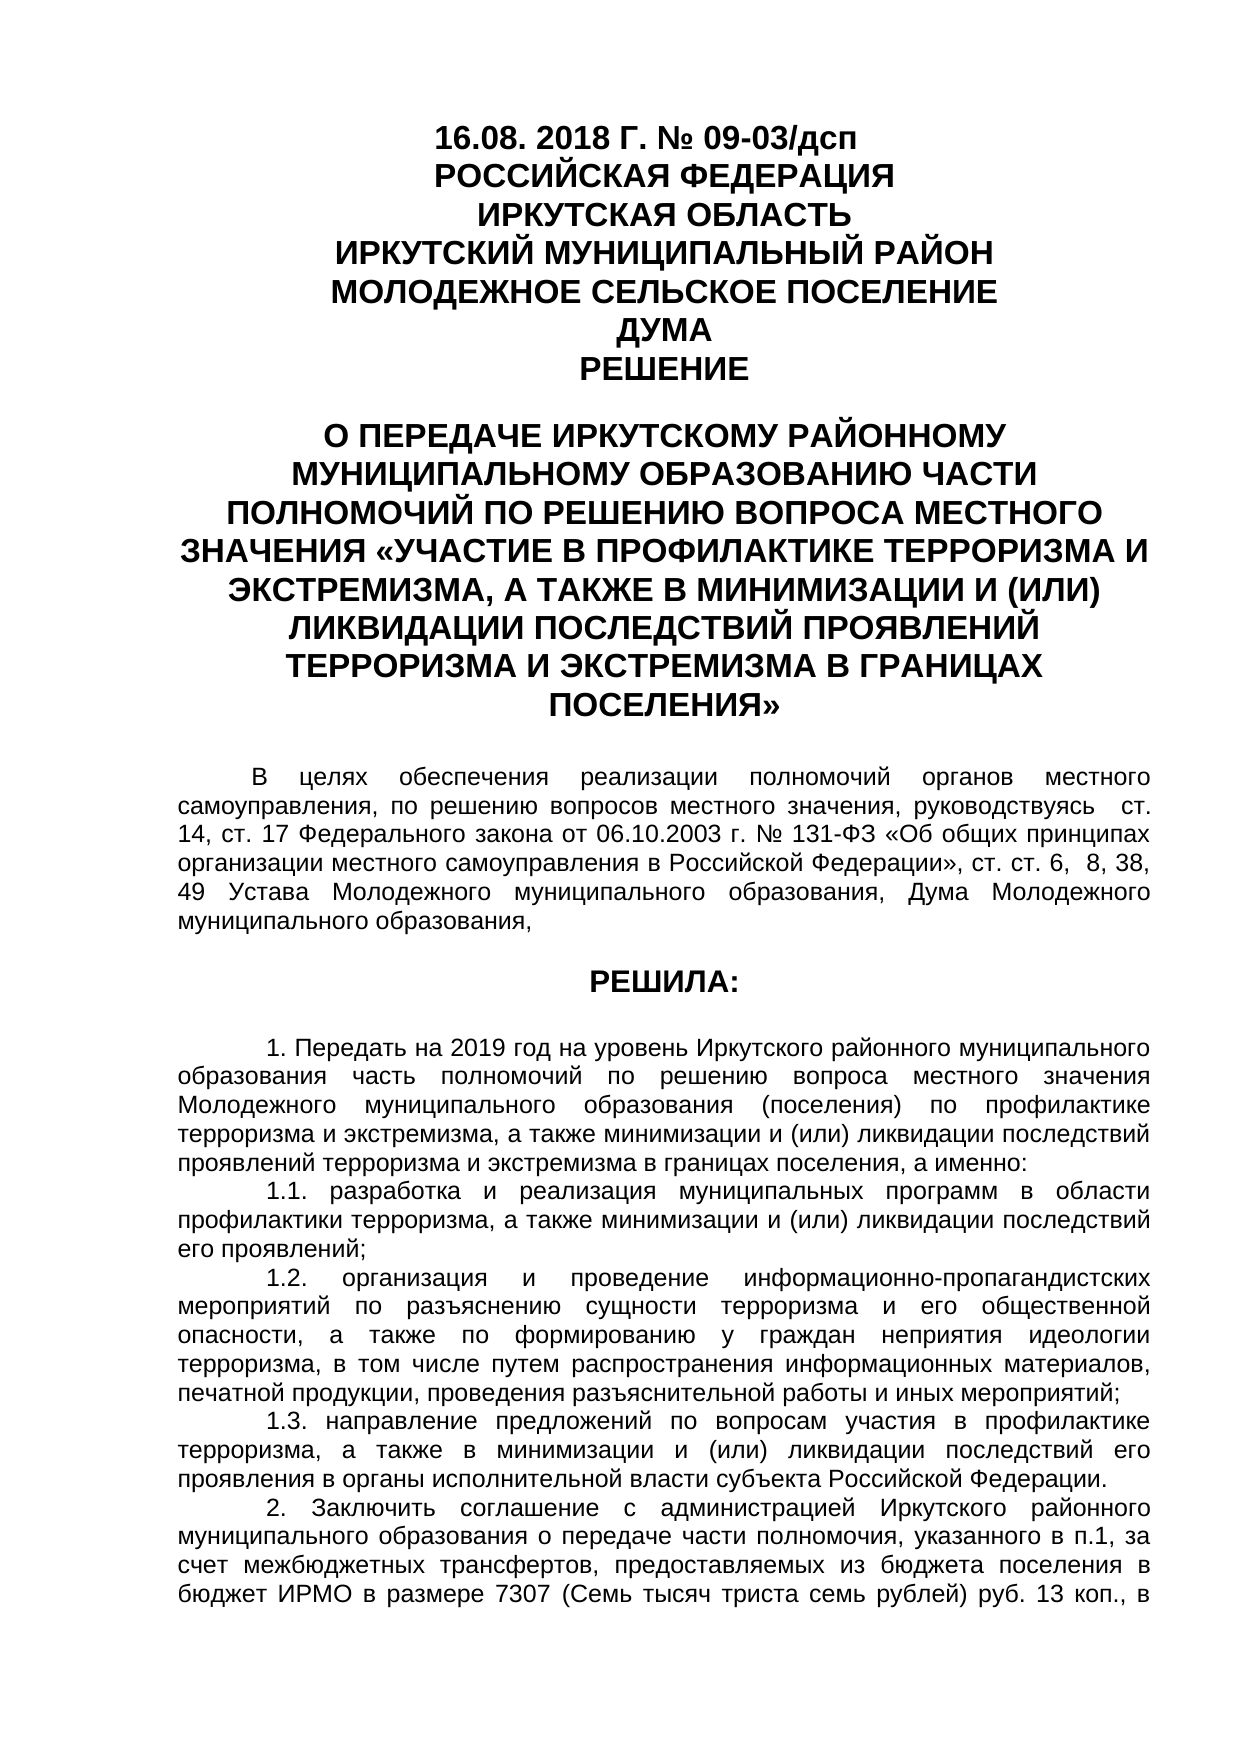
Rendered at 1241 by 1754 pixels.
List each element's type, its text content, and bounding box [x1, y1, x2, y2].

text 1.3. направление предложений по вопросам участия в профилактике терроризма, а также в минимизации и (или) ликвидации последствий его проявления в органы исполнительной власти субъекта Российской Федерации. [177, 1406, 1152, 1493]
text 1. Передать на 2019 год на уровень Иркутского районного муниципального образования часть полномочий по решению вопроса местного значения Молодежного муниципального образования (поселения) по профилактике терроризма и экстремизма, а также минимизации и (или) ликвидации последствий проявлений терроризма и экстремизма в границах поселения, а именно: [177, 1033, 1152, 1176]
text ИРКУТСКИЙ МУНИЦИПАЛЬНЫЙ РАЙОН [177, 233, 1152, 272]
text РЕШИЛА: [177, 963, 1152, 999]
text МОЛОДЕЖНОЕ СЕЛЬСКОЕ ПОСЕЛЕНИЕ [177, 272, 1152, 310]
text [177, 1493, 1152, 1608]
text РОССИЙСКАЯ ФЕДЕРАЦИЯ [177, 157, 1152, 195]
text В целях обеспечения реализации полномочий органов местного самоуправления, по решению вопросов местного значения, руководствуясь ст. 14, ст. 17 Федерального закона от 06.10.2003 г. № 131-ФЗ «Об общих принципах организации местного самоуправления в Российской Федерации», ст. ст. 6, 8, 38, 49 Устава Молодежного муниципального образования, Дума Молодежного муниципального образования, [177, 762, 1152, 934]
text 1.1. разработка и реализация муниципальных программ в области профилактики терроризма, а также минимизации и (или) ликвидации последствий его проявлений; [177, 1176, 1152, 1263]
text ИРКУТСКАЯ ОБЛАСТЬ [177, 195, 1152, 233]
text РЕШЕНИЕ [177, 349, 1152, 387]
text 16.08. 2018 Г. № 09-03/дсп [177, 118, 1152, 157]
text ДУМА [177, 310, 1152, 349]
text О ПЕРЕДАЧЕ ИркутскоМУ районноМУ муниципальноМУ образованиЮ ЧАСТИ ПОЛНОМОЧИй по решению вопроса местного значения «Участие в ПРОФИЛАКТИКЕ ТЕРРОРИЗМА И ЭКСТРЕМИЗМА, А ТАКЖЕ В МИНИМИЗАЦИИ И (ИЛИ) ЛИКВИДАЦИИ ПОСЛЕДСТВИЙ ПРОЯВЛЕНИЙ ТЕРРОРИЗМА И ЭКСТРЕМИЗМА В ГРАНИЦАХ ПОСЕЛЕНИЯ» [177, 416, 1152, 723]
text 1.2. организация и проведение информационно-пропагандистских мероприятий по разъяснению сущности терроризма и его общественной опасности, а также по формированию у граждан неприятия идеологии терроризма, в том числе путем распространения информационных материалов, печатной продукции, проведения разъяснительной работы и иных мероприятий; [177, 1263, 1152, 1406]
